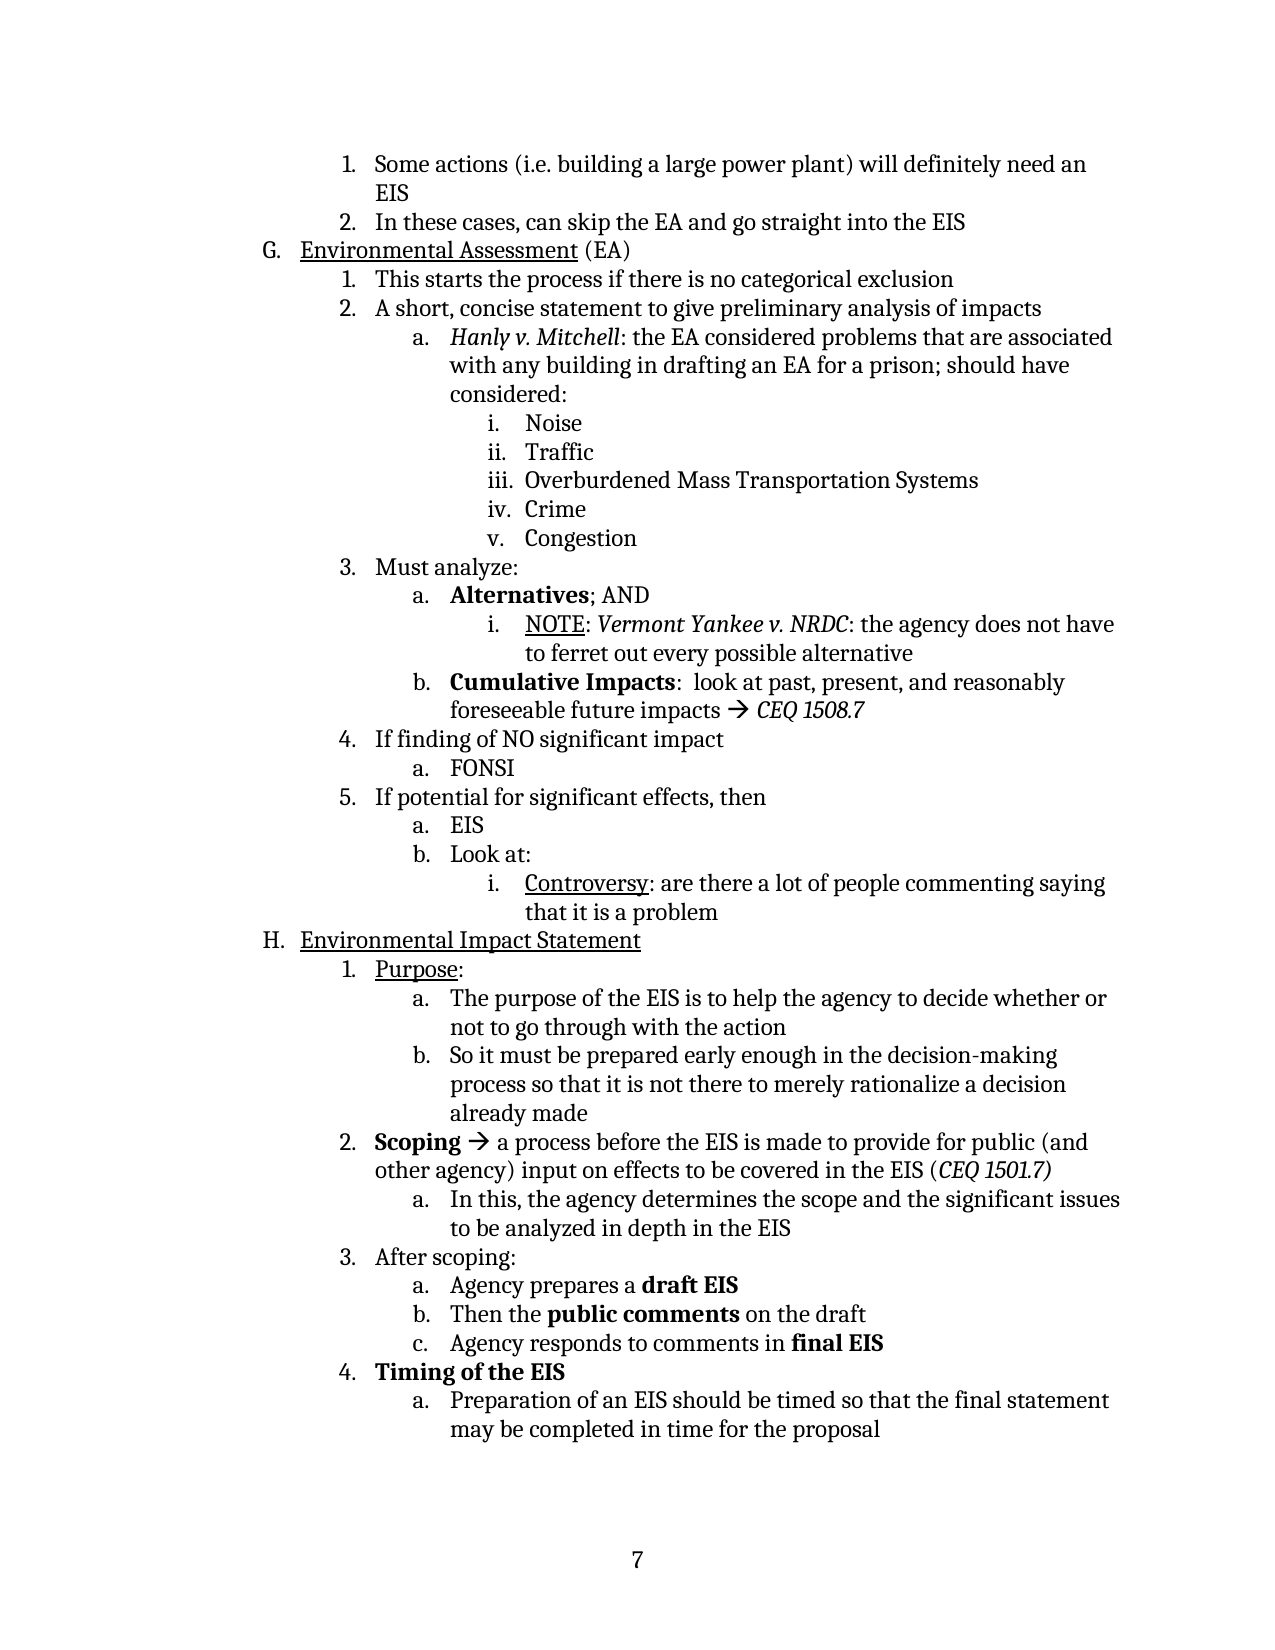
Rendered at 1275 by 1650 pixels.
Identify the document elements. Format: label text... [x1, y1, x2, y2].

list Alternatives; AND [412, 581, 1125, 610]
list The purpose of the EIS is to help the agency to decide whether or not to go through with the action [412, 984, 1125, 1041]
list So it must be prepared early enough in the decision-making process so that it is not there to merely rationalize a decision already made [412, 1041, 1125, 1127]
list After scoping: [356, 1242, 1125, 1271]
list Environmental Assessment (EA) [262, 236, 1125, 265]
list A short, concise statement to give preliminary analysis of impacts [356, 294, 1125, 322]
list Hanly v. Mitchell: the EA considered problems that are associated with any building in drafting an EA for a prison; should have considered: [412, 322, 1125, 409]
list In this, the agency determines the scope and the significant issues to be analyzed in depth in the EIS [412, 1185, 1125, 1242]
list This starts the process if there is no categorical exclusion [356, 265, 1125, 294]
list Controversy: are there a lot of people commenting saying that it is a problem [487, 869, 1125, 926]
list Then the public comments on the draft [412, 1300, 1125, 1329]
list Scoping a process before the EIS is made to provide for public (and other agency) input on effects to be covered in the EIS (CEQ 1501.7) [356, 1127, 1125, 1185]
list Look at: [412, 840, 1125, 869]
list Congestion [487, 524, 1125, 552]
list Must analyze: [356, 552, 1125, 581]
list Purpose: [356, 955, 1125, 984]
list Agency prepares a draft EIS [412, 1271, 1125, 1300]
list Overburdened Mass Transportation Systems [487, 466, 1125, 495]
list Timing of the EIS [356, 1357, 1125, 1386]
list NOTE: Vermont Yankee v. NRDC: the agency does not have to ferret out every possible alternative [487, 610, 1125, 667]
list EIS [412, 811, 1125, 840]
list In these cases, can skip the EA and go straight into the EIS [356, 207, 1125, 236]
list Environmental Impact Statement [262, 926, 1125, 955]
list Noise [487, 409, 1125, 437]
list If finding of NO significant impact [356, 725, 1125, 754]
list Agency responds to comments in final EIS [412, 1329, 1125, 1357]
list Cumulative Impacts: look at past, present, and reasonably foreseeable future impacts CEQ 1508.7 [412, 667, 1125, 725]
list Some actions (i.e. building a large power plant) will definitely need an EIS [356, 150, 1125, 207]
list Traffic [487, 437, 1125, 466]
list If potential for significant effects, then [356, 782, 1125, 811]
list Preparation of an EIS should be timed so that the final statement may be completed in time for the proposal [412, 1386, 1125, 1444]
list Crime [487, 495, 1125, 524]
list FONSI [412, 754, 1125, 782]
